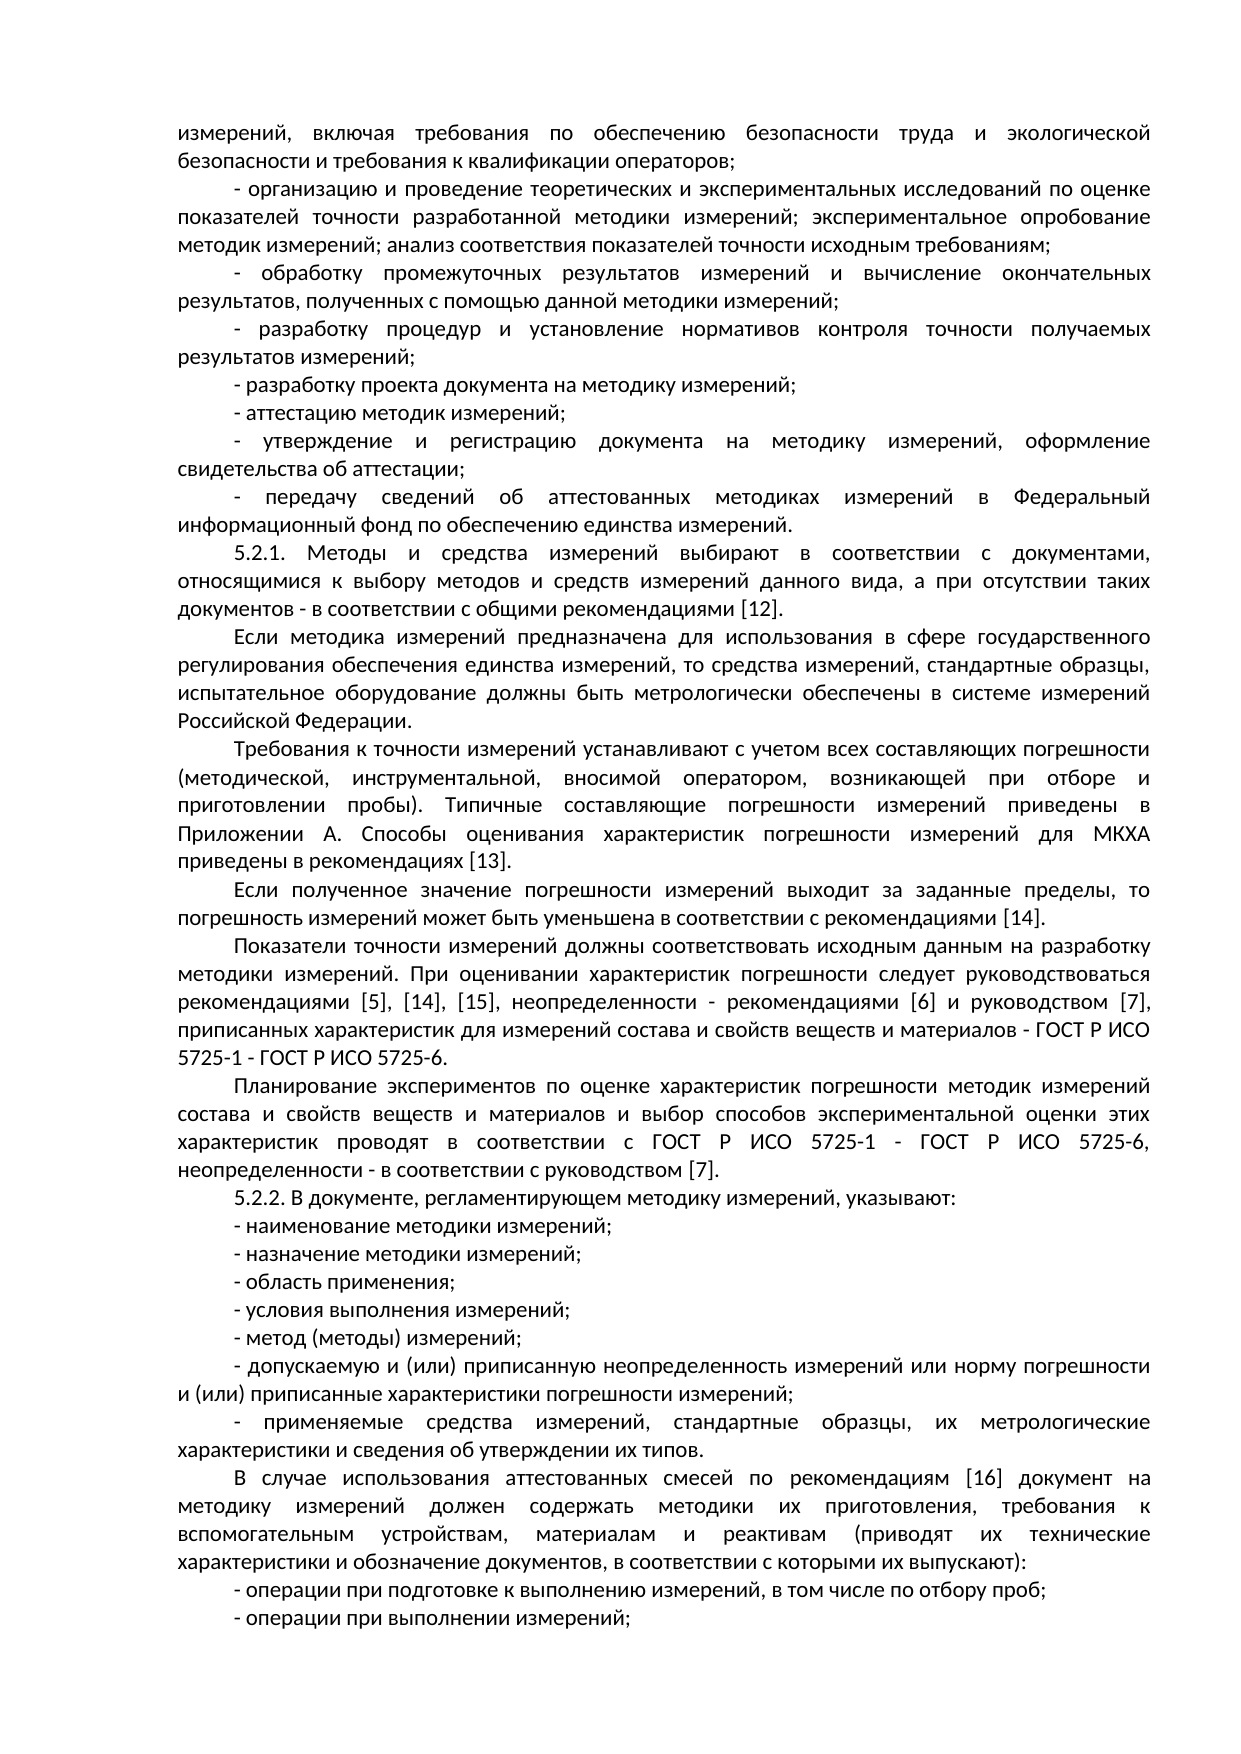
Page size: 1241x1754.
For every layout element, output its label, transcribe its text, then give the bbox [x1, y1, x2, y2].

text Требования к точности измерений устанавливают с учетом всех составляющих погрешности (методической, инструментальной, вносимой оператором, возникающей при отборе и приготовлении пробы). Типичные составляющие погрешности измерений приведены в Приложении А. Способы оценивания характеристик погрешности измерений для МКХА приведены в рекомендациях [13]. [177, 734, 1152, 875]
text - операции при подготовке к выполнению измерений, в том числе по отбору проб; [177, 1575, 1152, 1603]
text - допускаемую и (или) приписанную неопределенность измерений или норму погрешности и (или) приписанные характеристики погрешности измерений; [177, 1351, 1152, 1407]
text - организацию и проведение теоретических и экспериментальных исследований по оценке показателей точности разработанной методики измерений; экспериментальное опробование методик измерений; анализ соответствия показателей точности исходным требованиям; [177, 174, 1152, 258]
text - обработку промежуточных результатов измерений и вычисление окончательных результатов, полученных с помощью данной методики измерений; [177, 258, 1152, 314]
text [177, 118, 1152, 174]
text - применяемые средства измерений, стандартные образцы, их метрологические характеристики и сведения об утверждении их типов. [177, 1407, 1152, 1463]
text - назначение методики измерений; [177, 1239, 1152, 1267]
text Если полученное значение погрешности измерений выходит за заданные пределы, то погрешность измерений может быть уменьшена в соответствии с рекомендациями [14]. [177, 875, 1152, 931]
text - наименование методики измерений; [177, 1211, 1152, 1239]
text - разработку процедур и установление нормативов контроля точности получаемых результатов измерений; [177, 314, 1152, 370]
text - разработку проекта документа на методику измерений; [177, 370, 1152, 398]
text Показатели точности измерений должны соответствовать исходным данным на разработку методики измерений. При оценивании характеристик погрешности следует руководствоваться рекомендациями [5], [14], [15], неопределенности - рекомендациями [6] и руководством [7], приписанных характеристик для измерений состава и свойств веществ и материалов - ГОСТ Р ИСО 5725-1 - ГОСТ Р ИСО 5725-6. [177, 931, 1152, 1071]
text - аттестацию методик измерений; [177, 398, 1152, 426]
text 5.2.2. В документе, регламентирующем методику измерений, указывают: [177, 1183, 1152, 1211]
text - утверждение и регистрацию документа на методику измерений, оформление свидетельства об аттестации; [177, 426, 1152, 482]
text - условия выполнения измерений; [177, 1295, 1152, 1323]
text Планирование экспериментов по оценке характеристик погрешности методик измерений состава и свойств веществ и материалов и выбор способов экспериментальной оценки этих характеристик проводят в соответствии с ГОСТ Р ИСО 5725-1 - ГОСТ Р ИСО 5725-6, неопределенности - в соответствии с руководством [7]. [177, 1071, 1152, 1183]
text - передачу сведений об аттестованных методиках измерений в Федеральный информационный фонд по обеспечению единства измерений. [177, 482, 1152, 538]
text Если методика измерений предназначена для использования в сфере государственного регулирования обеспечения единства измерений, то средства измерений, стандартные образцы, испытательное оборудование должны быть метрологически обеспечены в системе измерений Российской Федерации. [177, 622, 1152, 734]
text - операции при выполнении измерений; [177, 1603, 1152, 1631]
text 5.2.1. Методы и средства измерений выбирают в соответствии с документами, относящимися к выбору методов и средств измерений данного вида, а при отсутствии таких документов - в соответствии с общими рекомендациями [12]. [177, 538, 1152, 622]
text В случае использования аттестованных смесей по рекомендациям [16] документ на методику измерений должен содержать методики их приготовления, требования к вспомогательным устройствам, материалам и реактивам (приводят их технические характеристики и обозначение документов, в соответствии с которыми их выпускают): [177, 1463, 1152, 1575]
text - область применения; [177, 1267, 1152, 1295]
text - метод (методы) измерений; [177, 1323, 1152, 1351]
